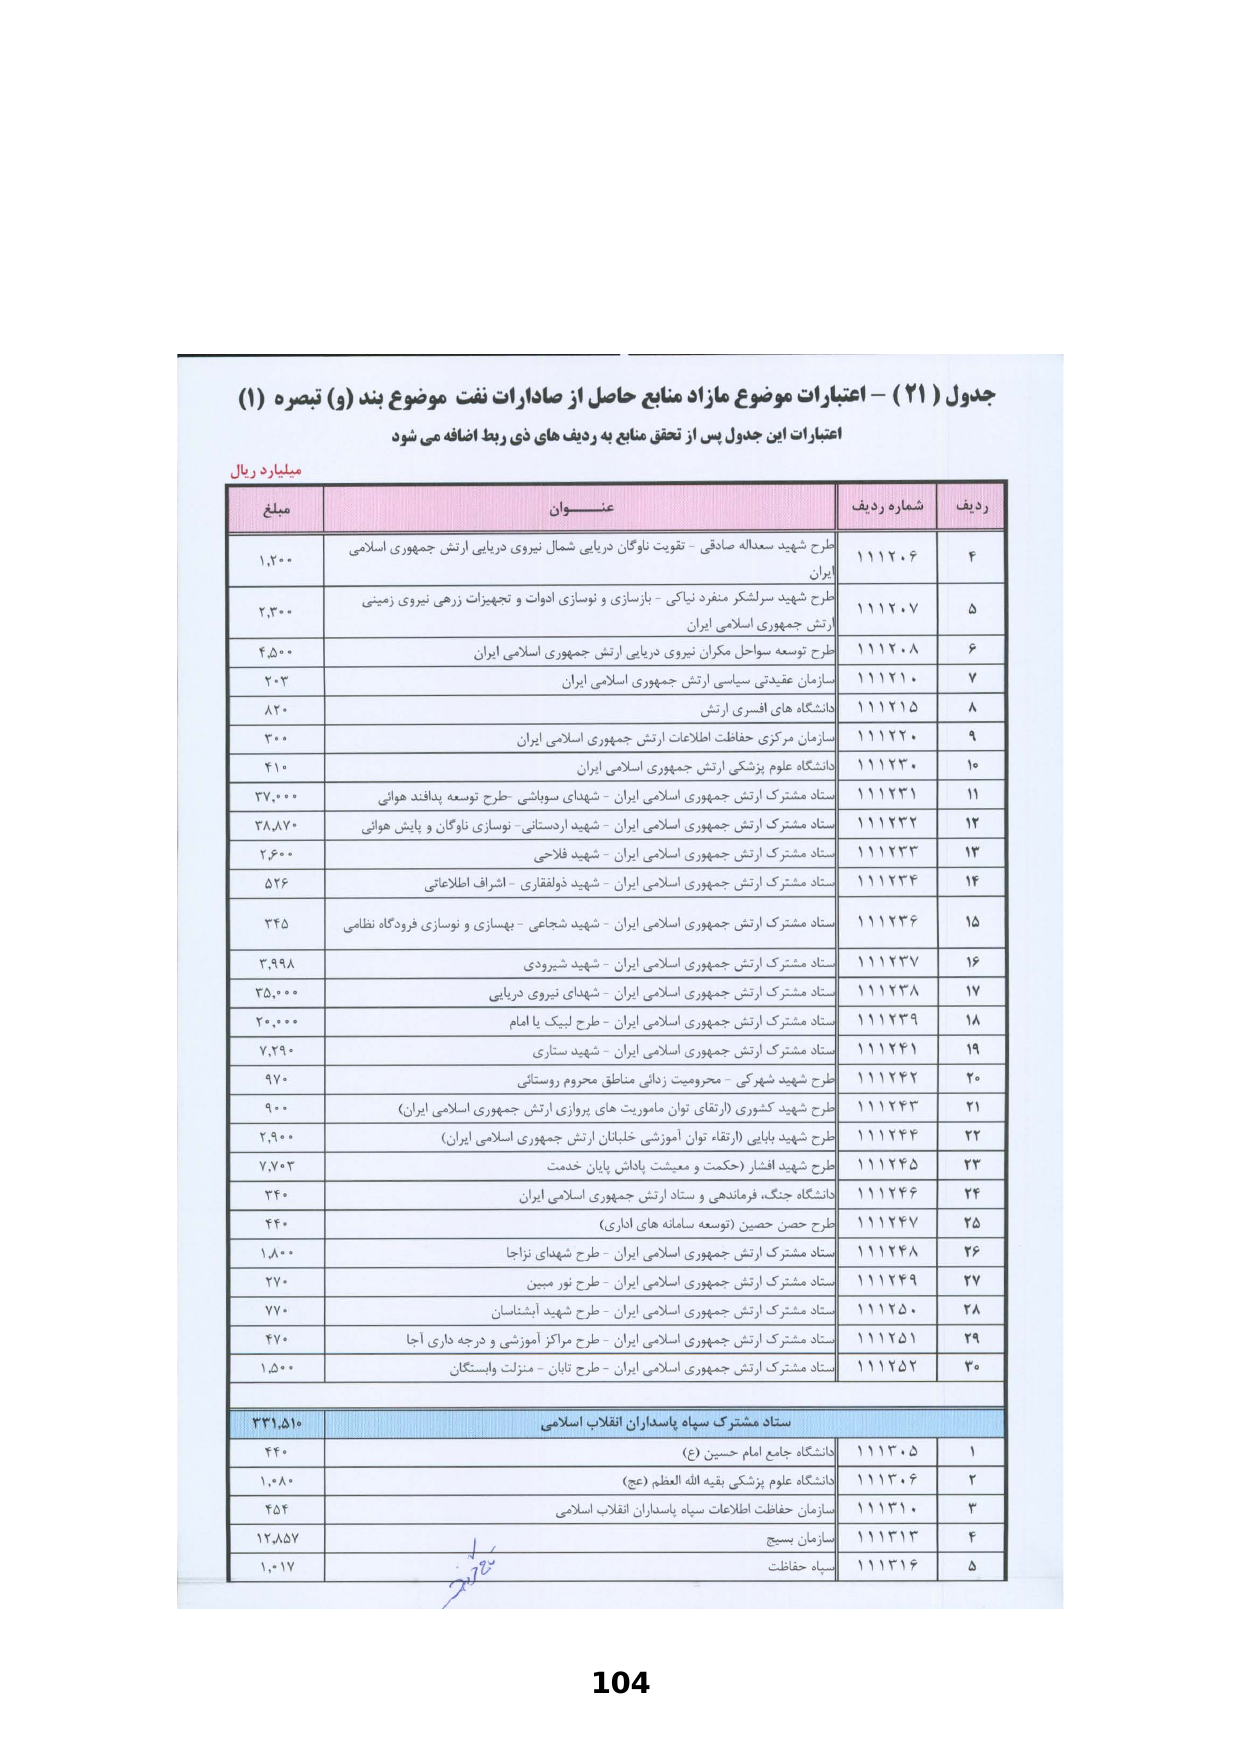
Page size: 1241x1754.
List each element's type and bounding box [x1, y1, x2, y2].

picture [177, 354, 1064, 1609]
